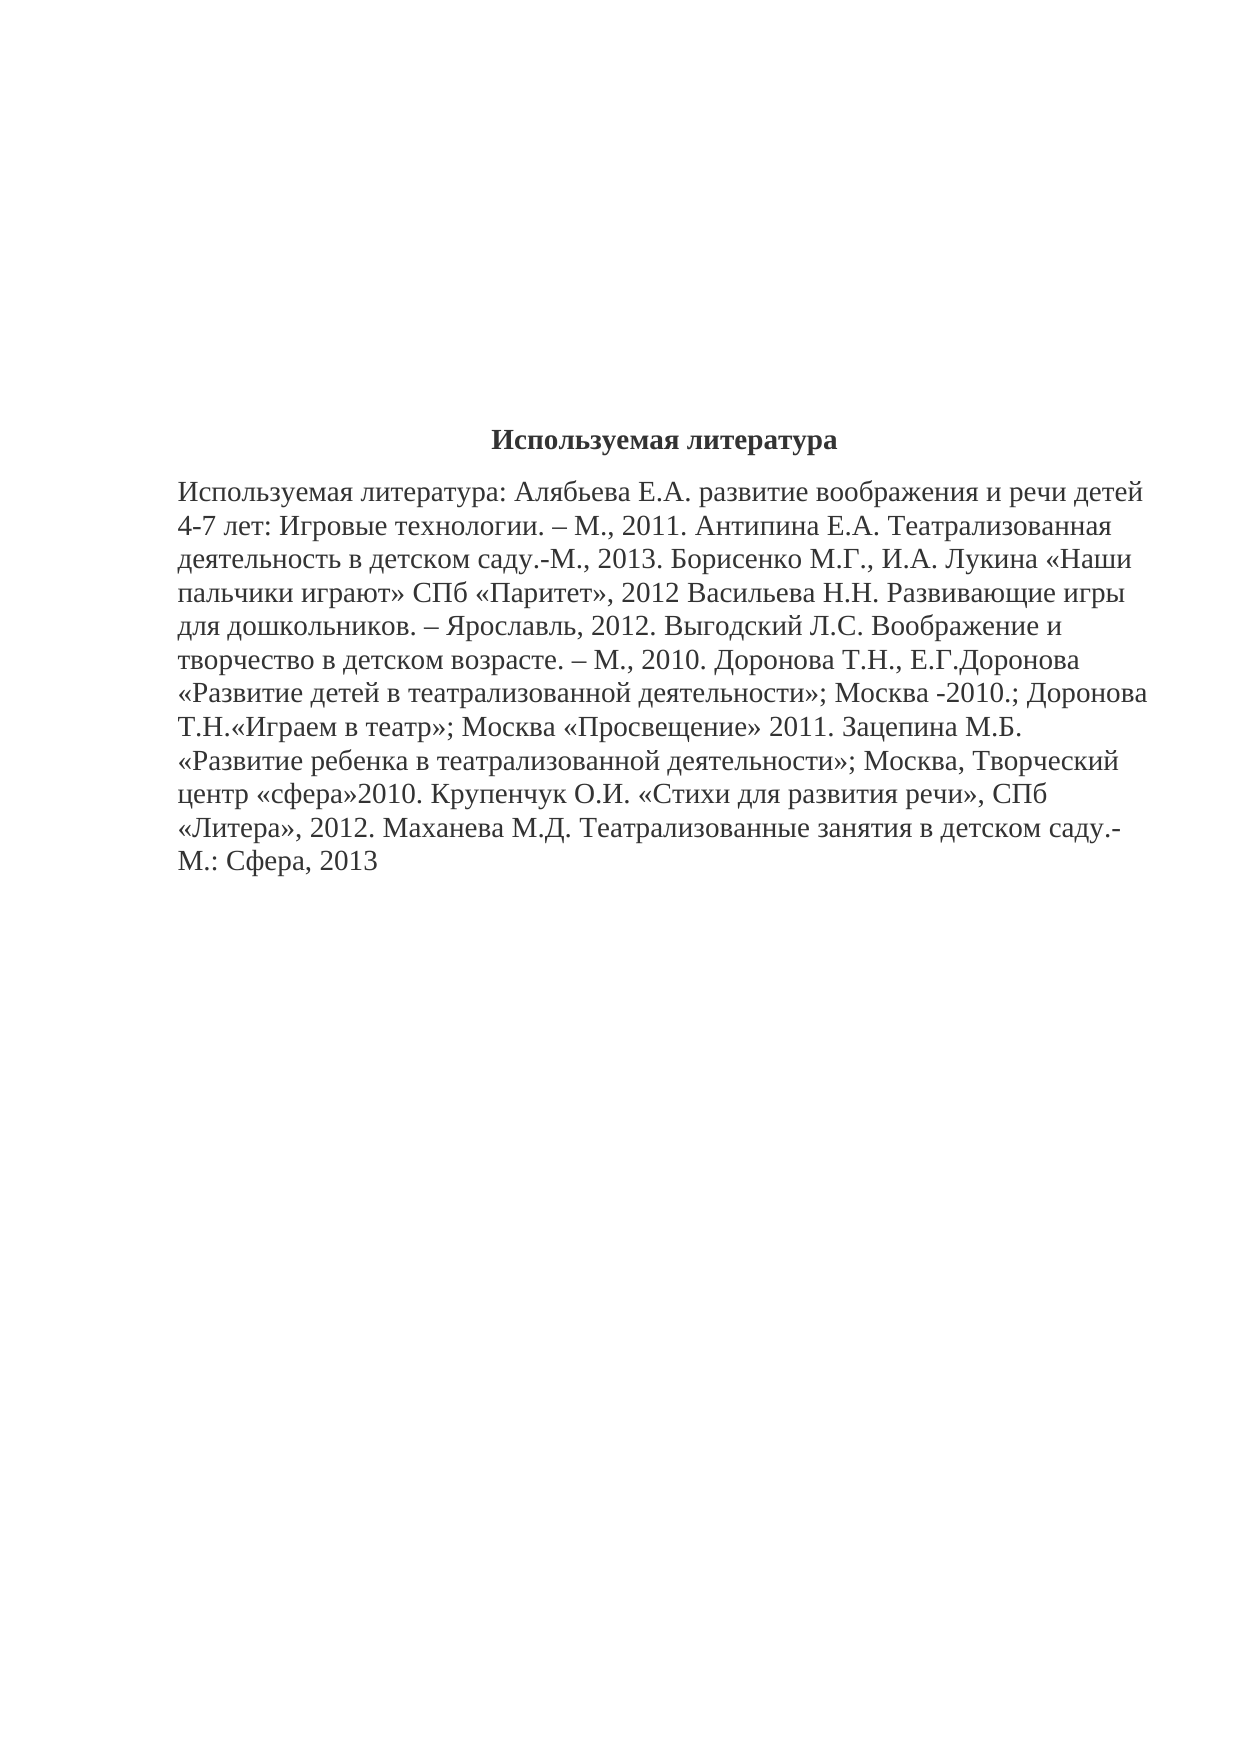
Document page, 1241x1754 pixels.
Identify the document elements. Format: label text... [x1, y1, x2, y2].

text Используемая литература: Алябьева Е.А. развитие воображения и речи детей 4-7 лет: Игровые технологии. – М., 2011. Антипина Е.А. Театрализованная деятельность в детском саду.-М., 2013. Борисенко М.Г., И.А. Лукина «Наши пальчики играют» СПб «Паритет», 2012 Васильева Н.Н. Развивающие игры для дошкольников. – Ярославль, 2012. Выгодский Л.С. Воображение и творчество в детском возрасте. – М., 2010. Доронова Т.Н., Е.Г.Доронова «Развитие детей в театрализованной деятельности»; Москва -2010.; Доронова Т.Н.«Играем в театр»; Москва «Просвещение» 2011. Зацепина М.Б. «Развитие ребенка в театрализованной деятельности»; Москва, Творческий центр «сфера»2010. Крупенчук О.И. «Стихи для развития речи», СПб «Литера», 2012. Маханева М.Д. Театрализованные занятия в детском саду.-М.: Сфера, 2013 [177, 474, 1152, 877]
text Используемая литература [177, 418, 1152, 456]
